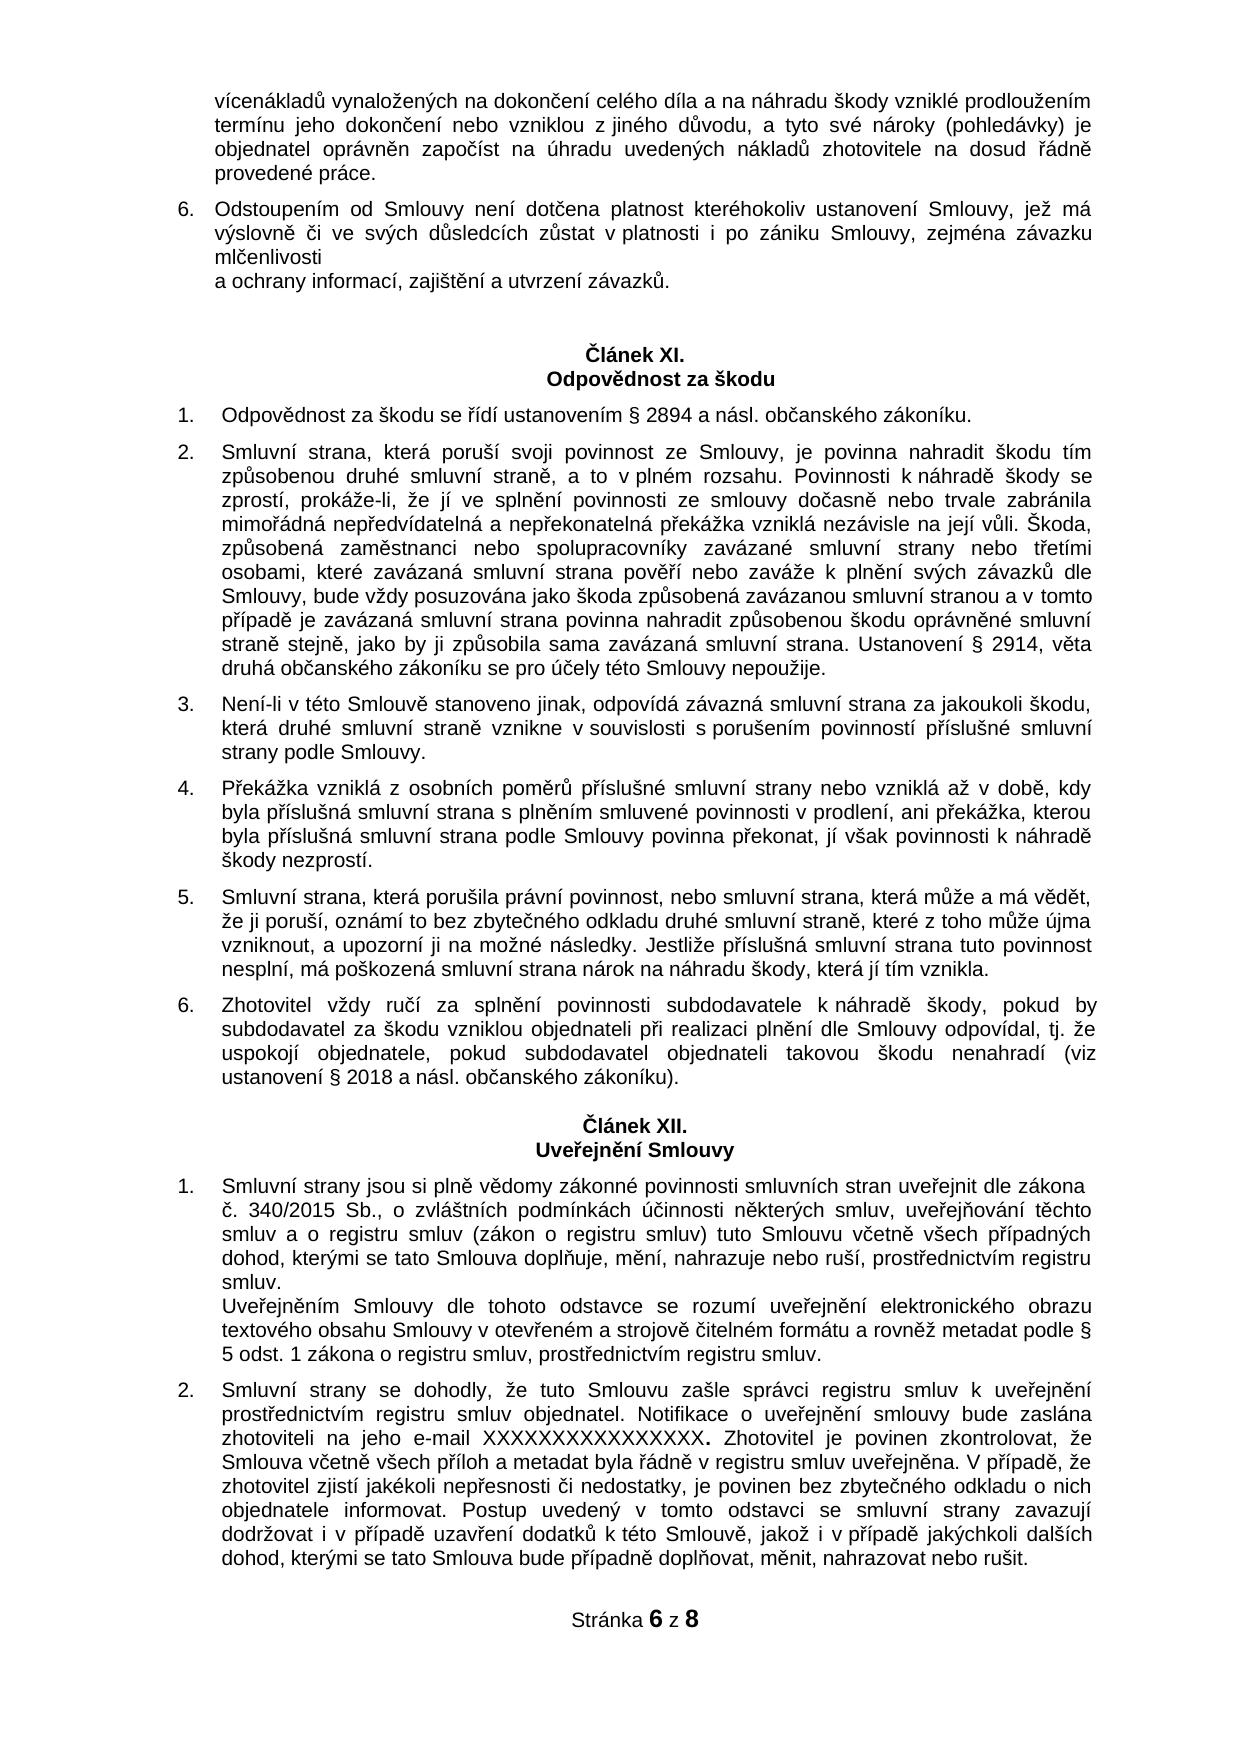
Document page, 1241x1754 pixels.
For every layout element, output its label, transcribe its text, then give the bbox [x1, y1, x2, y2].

list Smluvní strany se dohodly, že tuto Smlouvu zašle správci registru smluv k uveřejnění prostřednictvím registru smluv objednatel. Notifikace o uveřejnění smlouvy bude zaslána zhotoviteli na jeho e-mail XXXXXXXXXXXXXXXX. Zhotovitel je povinen zkontrolovat, že Smlouva včetně všech příloh a metadat byla řádně v registru smluv uveřejněna. V případě, že zhotovitel zjistí jakékoli nepřesnosti či nedostatky, je povinen bez zbytečného odkladu o nich objednatele informovat. Postup uvedený v tomto odstavci se smluvní strany zavazují dodržovat i v případě uzavření dodatků k této Smlouvě, jakož i v případě jakýchkoli dalších dohod, kterými se tato Smlouva bude případně doplňovat, měnit, nahrazovat nebo rušit. [177, 1378, 1093, 1570]
list Smluvní strana, která porušila právní povinnost, nebo smluvní strana, která může a má vědět, že ji poruší, oznámí to bez zbytečného odkladu druhé smluvní straně, které z toho může újma vzniknout, a upozorní ji na možné následky. Jestliže příslušná smluvní strana tuto povinnost nesplní, má poškozená smluvní strana nárok na náhradu škody, která jí tím vznikla. [177, 884, 1093, 980]
list Smluvní strany jsou si plně vědomy zákonné povinnosti smluvních stran uveřejnit dle zákona č. 340/2015 Sb., o zvláštních podmínkách účinnosti některých smluv, uveřejňování těchto smluv a o registru smluv (zákon o registru smluv) tuto Smlouvu včetně všech případných dohod, kterými se tato Smlouva doplňuje, mění, nahrazuje nebo ruší, prostřednictvím registru smluv. Uveřejněním Smlouvy dle tohoto odstavce se rozumí uveřejnění elektronického obrazu textového obsahu Smlouvy v otevřeném a strojově čitelném formátu a rovněž metadat podle § 5 odst. 1 zákona o registru smluv, prostřednictvím registru smluv. [177, 1174, 1093, 1366]
text Článek XI. [177, 343, 1093, 367]
list Zhotovitel vždy ručí za splnění povinnosti subdodavatele k náhradě škody, pokud by subdodavatel za škodu vzniklou objednateli při realizaci plnění dle Smlouvy odpovídal, tj. že uspokojí objednatele, pokud subdodavatel objednateli takovou škodu nenahradí (viz ustanovení § 2018 a násl. občanského zákoníku). [177, 993, 1097, 1089]
text Uveřejnění Smlouvy [177, 1138, 1093, 1162]
list Odpovědnost za škodu se řídí ustanovením § 2894 a násl. občanského zákoníku. [177, 403, 1093, 427]
list Není-li v této Smlouvě stanoveno jinak, odpovídá závazná smluvní strana za jakoukoli škodu, která druhé smluvní straně vznikne v souvislosti s porušením povinností příslušné smluvní strany podle Smlouvy. [177, 692, 1093, 764]
text Odpovědnost za škodu [472, 367, 1093, 391]
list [177, 89, 1093, 184]
list Smluvní strana, která poruší svoji povinnost ze Smlouvy, je povinna nahradit škodu tím způsobenou druhé smluvní straně, a to v plném rozsahu. Povinnosti k náhradě škody se zprostí, prokáže-li, že jí ve splnění povinnosti ze smlouvy dočasně nebo trvale zabránila mimořádná nepředvídatelná a nepřekonatelná překážka vzniklá nezávisle na její vůli. Škoda, způsobená zaměstnanci nebo spolupracovníky zavázané smluvní strany nebo třetími osobami, které zavázaná smluvní strana pověří nebo zaváže k plnění svých závazků dle Smlouvy, bude vždy posuzována jako škoda způsobená zavázanou smluvní stranou a v tomto případě je zavázaná smluvní strana povinna nahradit způsobenou škodu oprávněné smluvní straně stejně, jako by ji způsobila sama zavázaná smluvní strana. Ustanovení § 2914, věta druhá občanského zákoníku se pro účely této Smlouvy nepoužije. [177, 440, 1093, 679]
text Článek XII. [177, 1114, 1093, 1138]
list Odstoupením od Smlouvy není dotčena platnost kteréhokoliv ustanovení Smlouvy, jež má výslovně či ve svých důsledcích zůstat v platnosti i po zániku Smlouvy, zejména závazku mlčenlivosti a ochrany informací, zajištění a utvrzení závazků. [177, 197, 1093, 293]
list Překážka vzniklá z osobních poměrů příslušné smluvní strany nebo vzniklá až v době, kdy byla příslušná smluvní strana s plněním smluvené povinnosti v prodlení, ani překážka, kterou byla příslušná smluvní strana podle Smlouvy povinna překonat, jí však povinnosti k náhradě škody nezprostí. [177, 776, 1093, 872]
